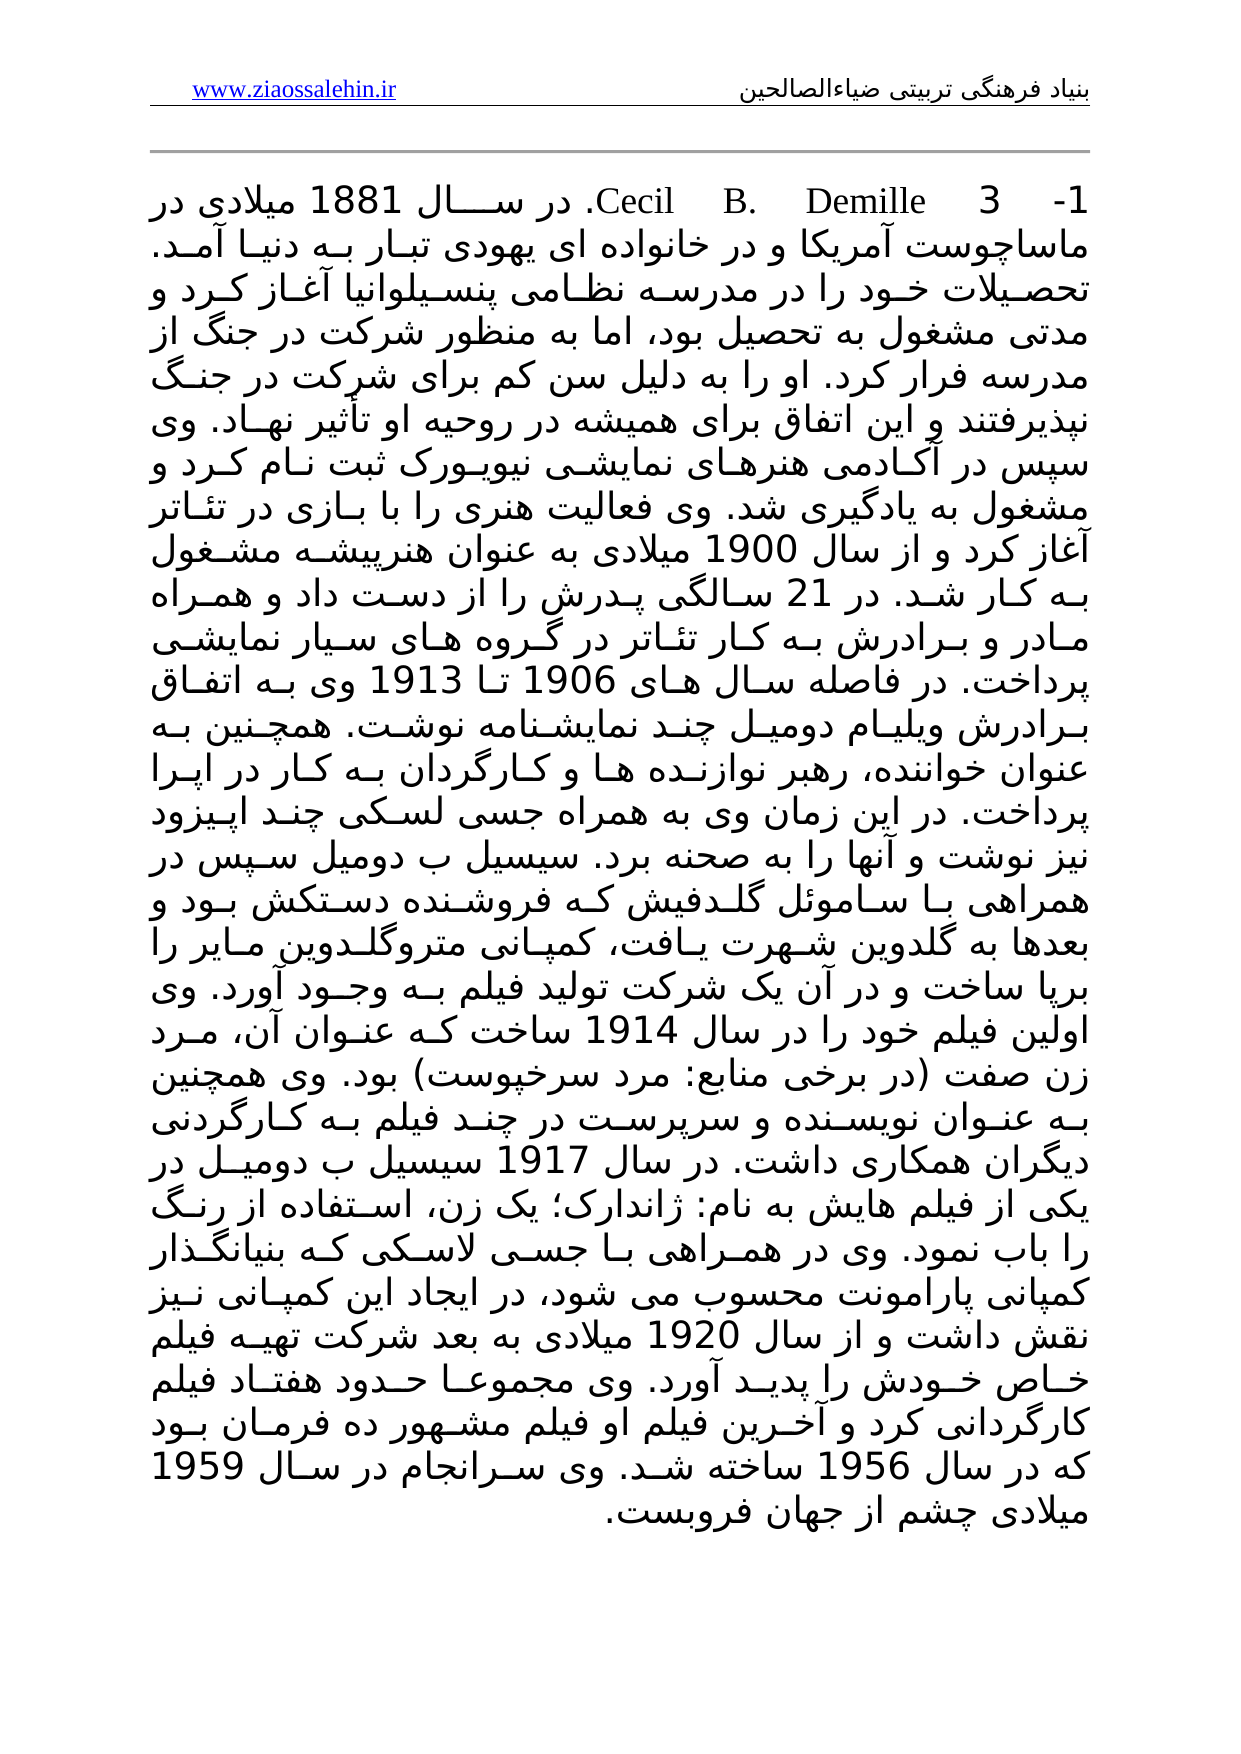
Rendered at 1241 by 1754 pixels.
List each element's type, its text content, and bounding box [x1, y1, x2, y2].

text 1- 3 Cecil B. Demille. در سال 1881 میلادی در ماساچوست آمریکا و در خانواده ای یهودی تبار به دنیا آمد. تحصیلات خود را در مدرسه نظامی پنسیلوانیا آغاز کرد و مدتی مشغول به تحصیل بود، اما به منظور شرکت در جنگ از مدرسه فرار کرد. او را به دلیل سن کم برای شرکت در جنگ نپذیرفتند و این اتفاق برای همیشه در روحیه او تأثیر نهاد. وی سپس در آکادمی هنرهای نمایشی نیویورک ثبت نام کرد و مشغول به یادگیری شد. وی فعالیت هنری را با بازی در تئاتر آغاز کرد و از سال 1900 میلادی به عنوان هنرپیشه مشغول به کار شد. در 21 سالگی پدرش را از دست داد و همراه مادر و برادرش به کار تئاتر در گروه های سیار نمایشی پرداخت. در فاصله سال های 1906 تا 1913 وی به اتفاق برادرش ویلیام دومیل چند نمایشنامه نوشت. همچنین به عنوان خواننده، رهبر نوازنده ها و کارگردان به کار در اپرا پرداخت. در این زمان وی به همراه جسی لسکی چند اپیزود نیز نوشت و آنها را به صحنه برد. سیسیل ب دومیل سپس در همراهی با ساموئل گلدفیش که فروشنده دستکش بود و بعدها به گلدوین شهرت یافت، کمپانی متروگلدوین مایر را برپا ساخت و در آن یک شرکت تولید فیلم به وجود آورد. وی اولین فیلم خود را در سال 1914 ساخت که عنوان آن، مرد زن صفت (در برخی منابع: مرد سرخپوست) بود. وی همچنین به عنوان نویسنده و سرپرست در چند فیلم به کارگردنی دیگران همکاری داشت. در سال 1917 سیسیل ب دومیل در یکی از فیلم هایش به نام: ژاندارک؛ یک زن، استفاده از رنگ را باب نمود. وی در همراهی با جسی لاسکی که بنیانگذار کمپانی پارامونت محسوب می شود، در ایجاد این کمپانی نیز نقش داشت و از سال 1920 میلادی به بعد شرکت تهیه فیلم خاص خودش را پدید آورد. وی مجموعا حدود هفتاد فیلم کارگردانی کرد و آخرین فیلم او فیلم مشهور ده فرمان بود که در سال 1956 ساخته شد. وی سرانجام در سال 1959 میلادی چشم از جهان فروبست. [150, 179, 1090, 1532]
